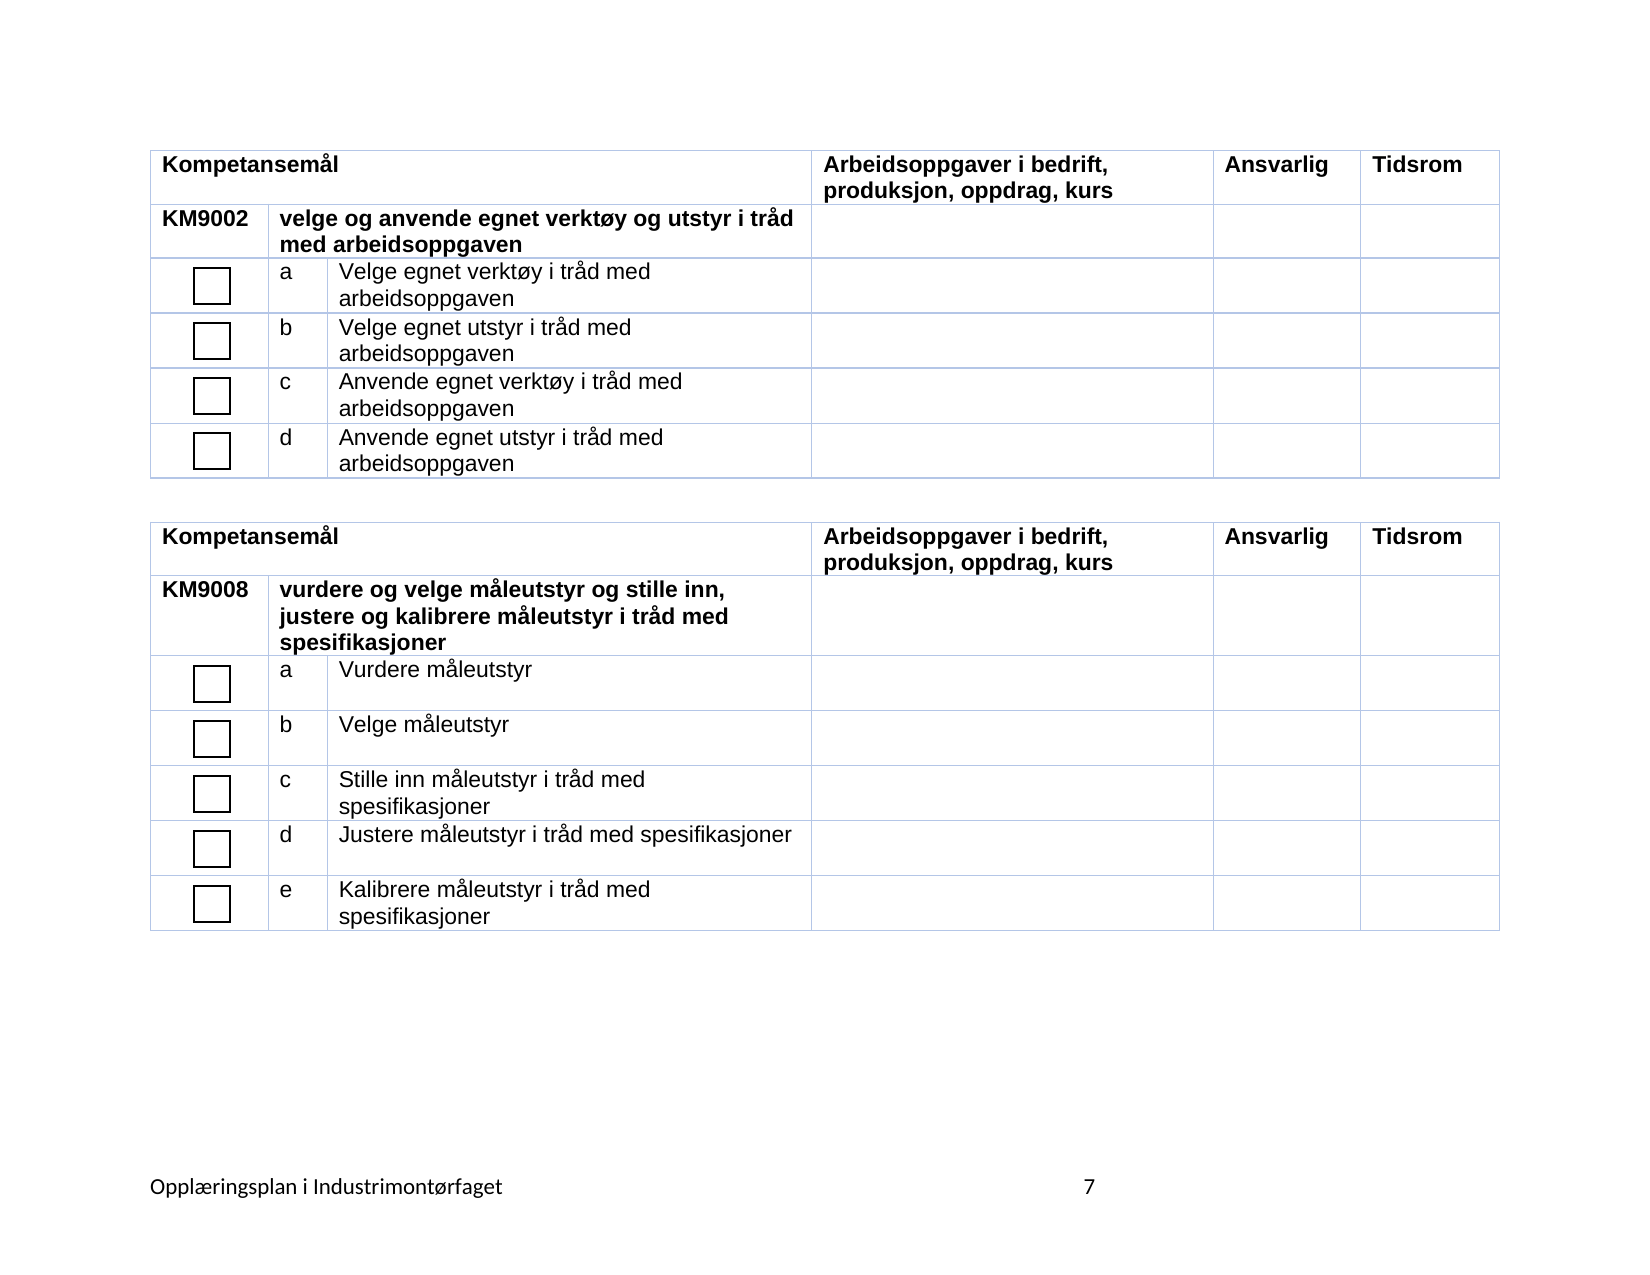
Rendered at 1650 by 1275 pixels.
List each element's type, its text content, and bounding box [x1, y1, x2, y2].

table_cell [151, 766, 268, 820]
table_cell [151, 711, 268, 765]
table_cell [812, 766, 1213, 820]
table_cell [151, 369, 268, 422]
table_cell [1214, 259, 1360, 312]
table_header Tidsrom [1361, 523, 1499, 575]
table_cell [1361, 876, 1499, 930]
table_cell [1214, 766, 1360, 820]
table_cell [1214, 314, 1360, 367]
table_cell [812, 656, 1213, 710]
table_cell [1361, 369, 1499, 422]
table_header Ansvarlig [1214, 151, 1360, 204]
table_cell c [269, 766, 327, 820]
table_cell [812, 711, 1213, 765]
table_cell [812, 259, 1213, 312]
table_cell [812, 821, 1213, 875]
table_cell d [269, 424, 327, 477]
table_cell Vurdere måleutstyr [328, 656, 811, 710]
table_cell [812, 876, 1213, 930]
table_cell [151, 656, 268, 710]
table_cell [1214, 576, 1360, 655]
table_cell Velge måleutstyr [328, 711, 811, 765]
table_cell [812, 205, 1213, 257]
table_cell [812, 369, 1213, 422]
table_cell [812, 424, 1213, 477]
table_cell Kalibrere måleutstyr i tråd med spesifikasjoner [328, 876, 811, 930]
table_header Kompetansemål [151, 523, 811, 575]
table_cell velge og anvende egnet verktøy og utstyr i tråd med arbeidsoppgaven [269, 205, 811, 257]
table_cell [151, 259, 268, 312]
table_cell [812, 576, 1213, 655]
table_header Ansvarlig [1214, 523, 1360, 575]
table_cell b [269, 711, 327, 765]
table_cell [1361, 259, 1499, 312]
table_cell Anvende egnet verktøy i tråd med arbeidsoppgaven [328, 369, 811, 422]
table_cell [1361, 656, 1499, 710]
table_cell [1214, 424, 1360, 477]
table_cell e [269, 876, 327, 930]
table_cell [1214, 711, 1360, 765]
table_cell b [269, 314, 327, 367]
table_cell [151, 876, 268, 930]
table_cell [1361, 711, 1499, 765]
table_cell [1214, 656, 1360, 710]
table_cell a [269, 656, 327, 710]
table_header Arbeidsoppgaver i bedrift, produksjon, oppdrag, kurs [812, 151, 1213, 204]
table_cell c [269, 369, 327, 422]
table_cell [151, 424, 268, 477]
table_cell d [269, 821, 327, 875]
table_cell [1214, 876, 1360, 930]
table_cell [1361, 821, 1499, 875]
table_header Kompetansemål [151, 151, 811, 204]
table_cell [1361, 424, 1499, 477]
table_cell [151, 314, 268, 367]
table_cell Stille inn måleutstyr i tråd med spesifikasjoner [328, 766, 811, 820]
table_cell a [269, 259, 327, 312]
table_cell vurdere og velge måleutstyr og stille inn, justere og kalibrere måleutstyr i tråd med spesifikasjoner [269, 576, 811, 655]
table_cell KM9002 [151, 205, 268, 257]
table_cell KM9008 [151, 576, 268, 655]
table_cell [812, 314, 1213, 367]
table_cell [151, 821, 268, 875]
table_cell [1214, 369, 1360, 422]
table_cell [1361, 576, 1499, 655]
table_cell [1361, 205, 1499, 257]
table_cell Velge egnet utstyr i tråd med arbeidsoppgaven [328, 314, 811, 367]
table_cell [1361, 766, 1499, 820]
table_cell Justere måleutstyr i tråd med spesifikasjoner [328, 821, 811, 875]
table_cell [1214, 205, 1360, 257]
table_cell [1214, 821, 1360, 875]
table_cell Anvende egnet utstyr i tråd med arbeidsoppgaven [328, 424, 811, 477]
table_header Tidsrom [1361, 151, 1499, 204]
table_cell Velge egnet verktøy i tråd med arbeidsoppgaven [328, 259, 811, 312]
table_header Arbeidsoppgaver i bedrift, produksjon, oppdrag, kurs [812, 523, 1213, 575]
table_cell [1361, 314, 1499, 367]
